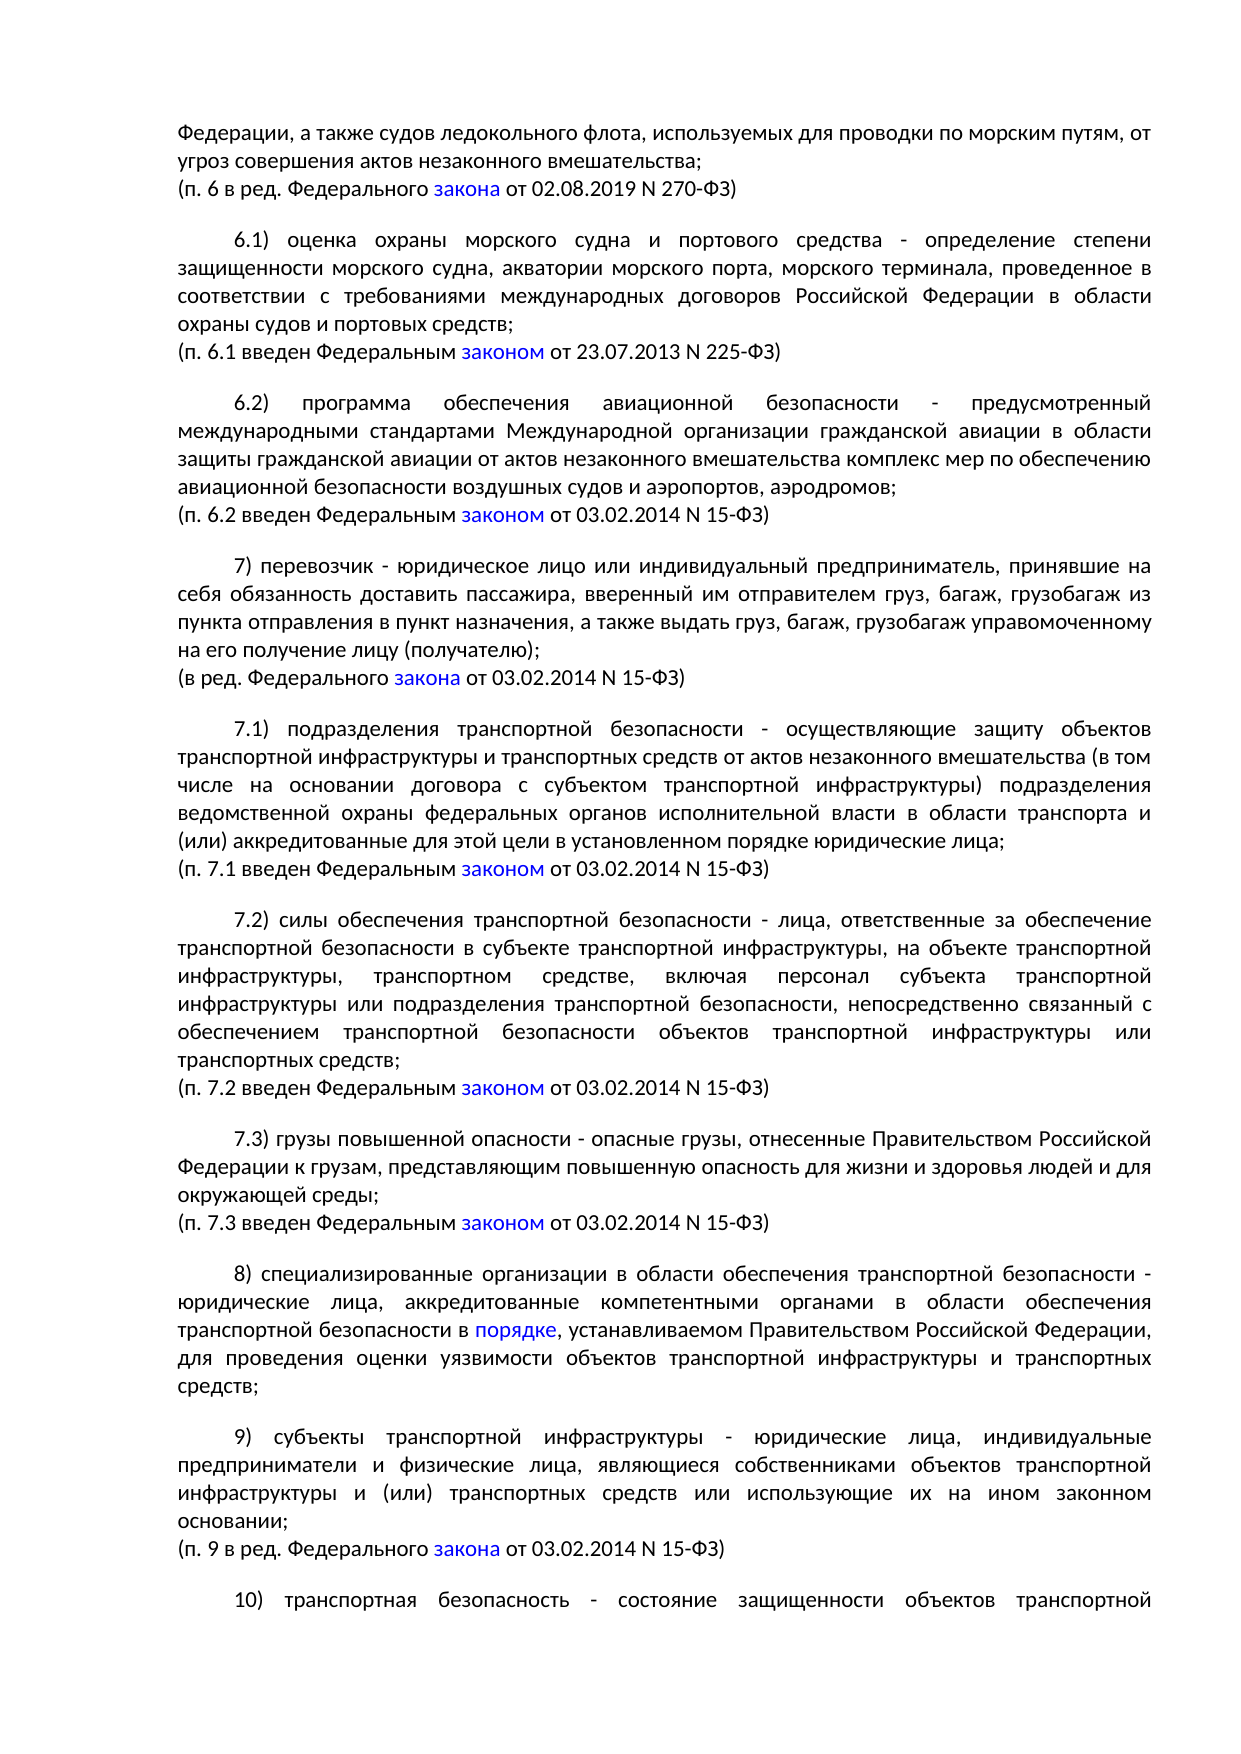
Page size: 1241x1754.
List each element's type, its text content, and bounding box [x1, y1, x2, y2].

text (п. 6 в ред. Федерального закона от 02.08.2019 N 270-ФЗ) [177, 174, 1152, 202]
text 9) субъекты транспортной инфраструктуры - юридические лица, индивидуальные предприниматели и физические лица, являющиеся собственниками объектов транспортной инфраструктуры и (или) транспортных средств или использующие их на ином законном основании; [177, 1422, 1152, 1534]
text (п. 6.2 введен Федеральным законом от 03.02.2014 N 15-ФЗ) [177, 500, 1152, 528]
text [177, 118, 1152, 174]
text 7) перевозчик - юридическое лицо или индивидуальный предприниматель, принявшие на себя обязанность доставить пассажира, вверенный им отправителем груз, багаж, грузобагаж из пункта отправления в пункт назначения, а также выдать груз, багаж, грузобагаж управомоченному на его получение лицу (получателю); [177, 551, 1152, 663]
text 8) специализированные организации в области обеспечения транспортной безопасности - юридические лица, аккредитованные компетентными органами в области обеспечения транспортной безопасности в порядке, устанавливаемом Правительством Российской Федерации, для проведения оценки уязвимости объектов транспортной инфраструктуры и транспортных средств; [177, 1259, 1152, 1399]
text 7.2) силы обеспечения транспортной безопасности - лица, ответственные за обеспечение транспортной безопасности в субъекте транспортной инфраструктуры, на объекте транспортной инфраструктуры, транспортном средстве, включая персонал субъекта транспортной инфраструктуры или подразделения транспортной безопасности, непосредственно связанный с обеспечением транспортной безопасности объектов транспортной инфраструктуры или транспортных средств; [177, 905, 1152, 1073]
text (п. 7.3 введен Федеральным законом от 03.02.2014 N 15-ФЗ) [177, 1208, 1152, 1236]
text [177, 1585, 1152, 1613]
text (п. 6.1 введен Федеральным законом от 23.07.2013 N 225-ФЗ) [177, 337, 1152, 365]
text 7.1) подразделения транспортной безопасности - осуществляющие защиту объектов транспортной инфраструктуры и транспортных средств от актов незаконного вмешательства (в том числе на основании договора с субъектом транспортной инфраструктуры) подразделения ведомственной охраны федеральных органов исполнительной власти в области транспорта и (или) аккредитованные для этой цели в установленном порядке юридические лица; [177, 714, 1152, 854]
text (п. 9 в ред. Федерального закона от 03.02.2014 N 15-ФЗ) [177, 1534, 1152, 1562]
text 7.3) грузы повышенной опасности - опасные грузы, отнесенные Правительством Российской Федерации к грузам, представляющим повышенную опасность для жизни и здоровья людей и для окружающей среды; [177, 1124, 1152, 1208]
text (п. 7.2 введен Федеральным законом от 03.02.2014 N 15-ФЗ) [177, 1073, 1152, 1101]
text 6.1) оценка охраны морского судна и портового средства - определение степени защищенности морского судна, акватории морского порта, морского терминала, проведенное в соответствии с требованиями международных договоров Российской Федерации в области охраны судов и портовых средств; [177, 225, 1152, 337]
text (п. 7.1 введен Федеральным законом от 03.02.2014 N 15-ФЗ) [177, 854, 1152, 882]
text (в ред. Федерального закона от 03.02.2014 N 15-ФЗ) [177, 663, 1152, 691]
text 6.2) программа обеспечения авиационной безопасности - предусмотренный международными стандартами Международной организации гражданской авиации в области защиты гражданской авиации от актов незаконного вмешательства комплекс мер по обеспечению авиационной безопасности воздушных судов и аэропортов, аэродромов; [177, 388, 1152, 500]
